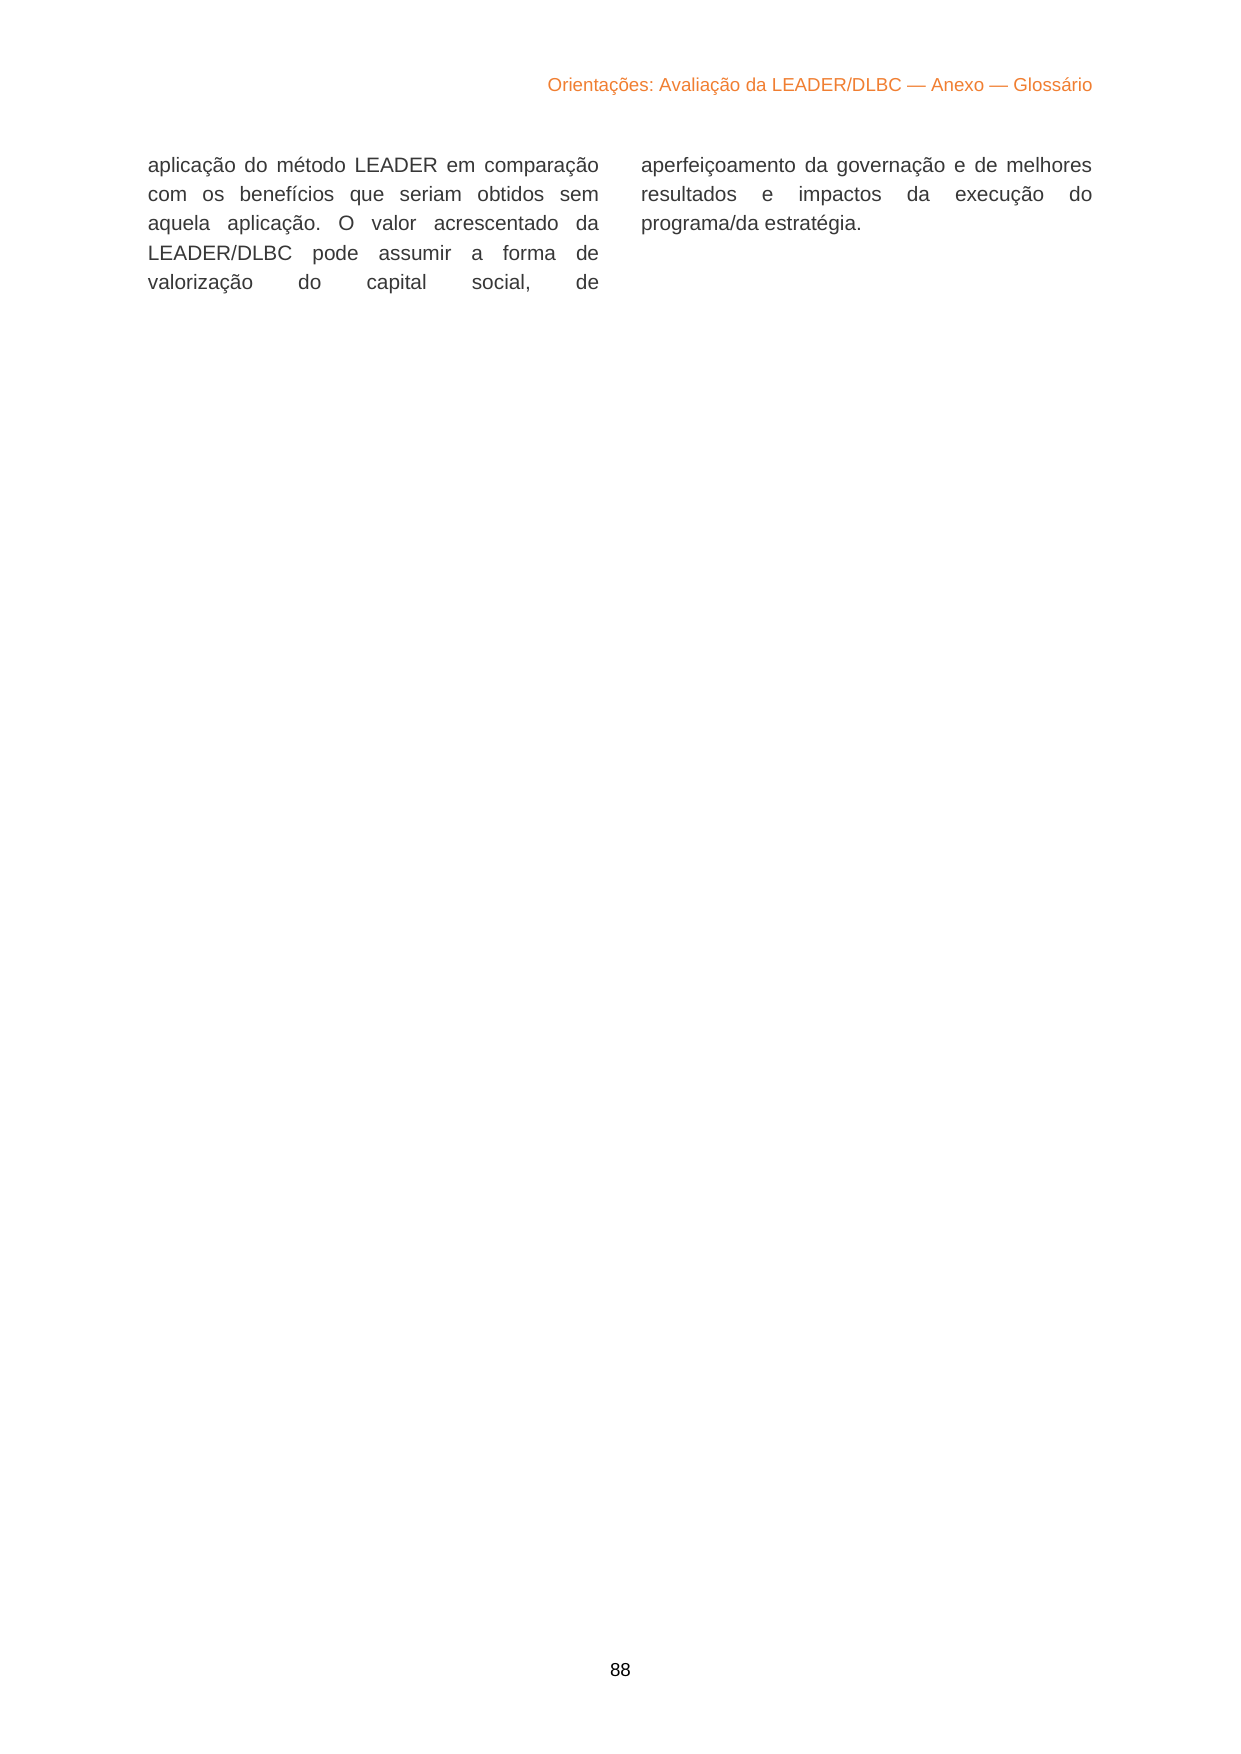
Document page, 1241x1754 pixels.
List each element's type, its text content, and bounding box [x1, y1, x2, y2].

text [641, 148, 1092, 235]
